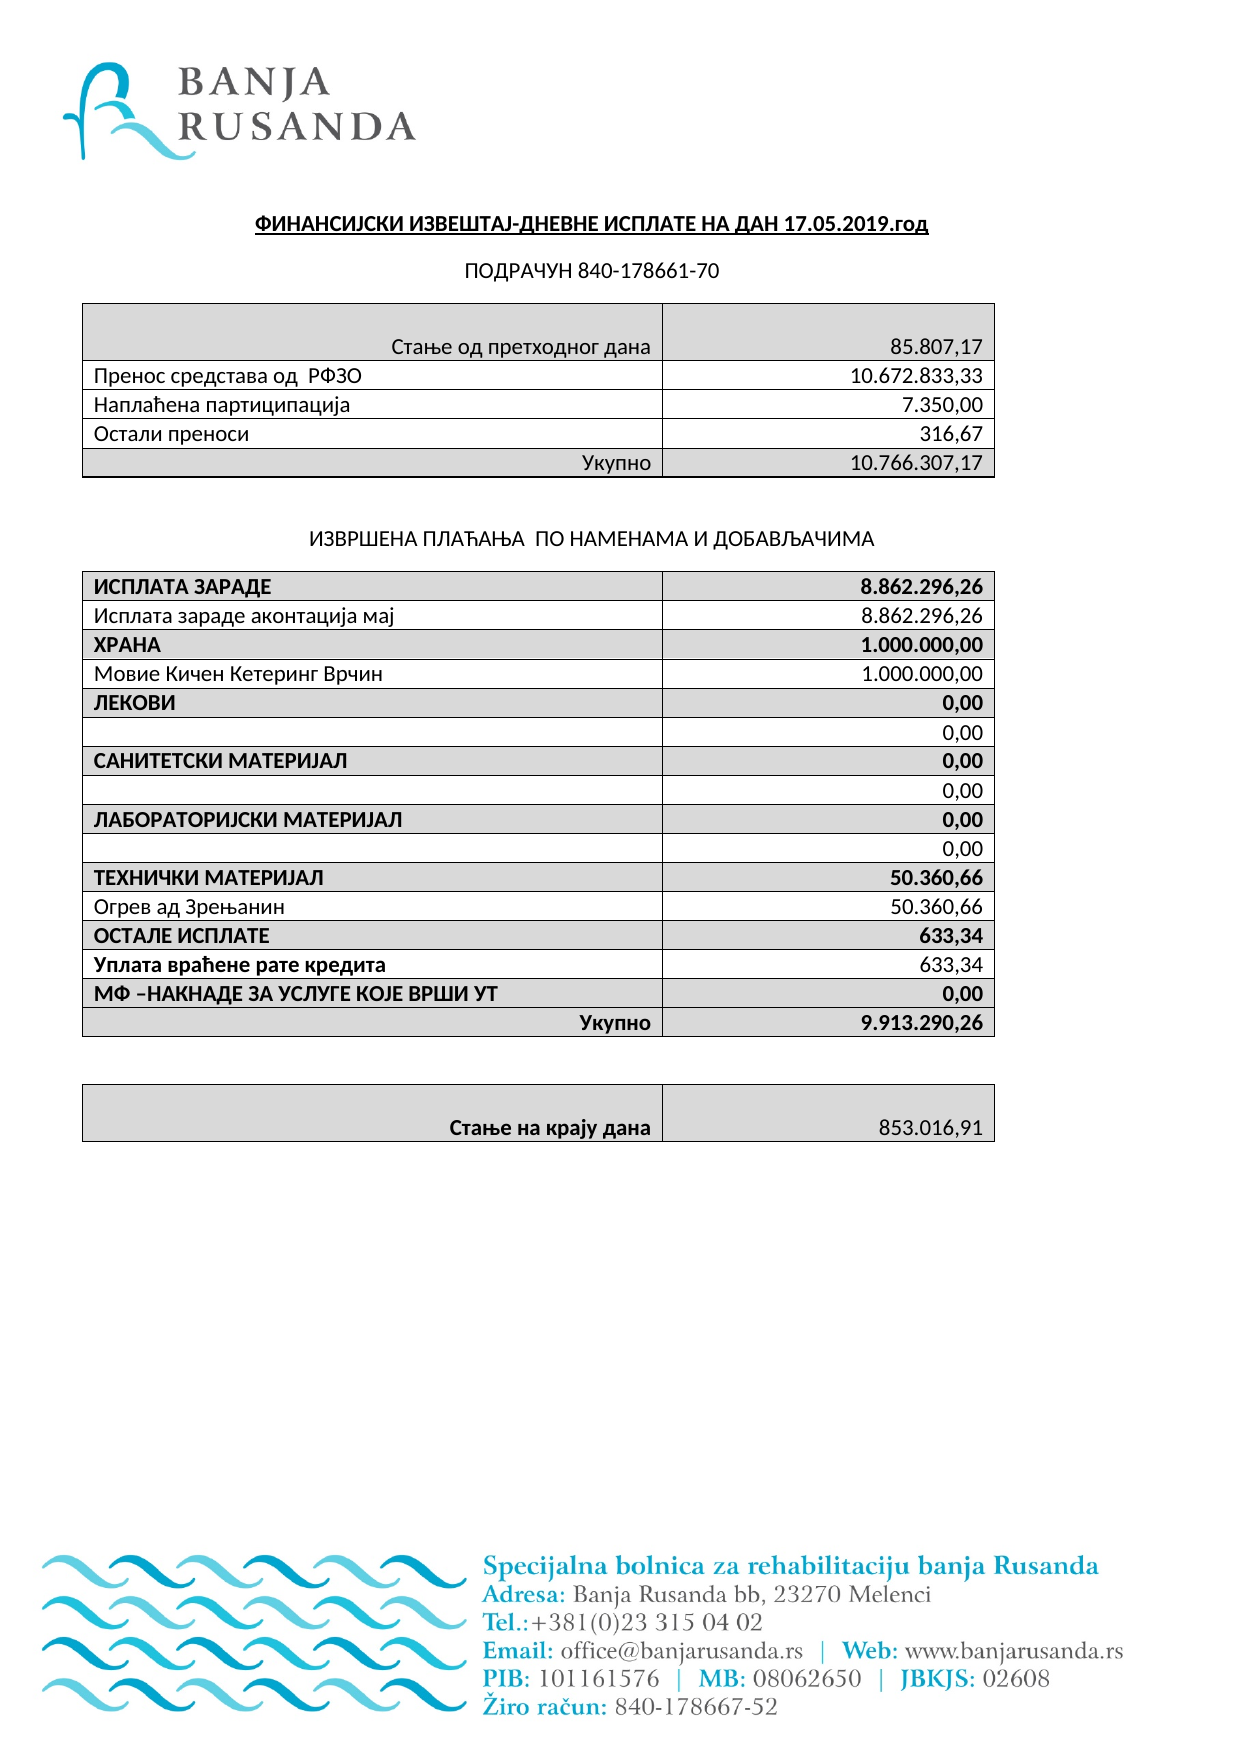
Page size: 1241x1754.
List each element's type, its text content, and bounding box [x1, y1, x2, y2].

table_cell ЛЕКОВИ [83, 689, 662, 717]
table_cell [83, 776, 662, 804]
table_cell 316,67 [663, 419, 994, 447]
table_cell Наплаћена партиципација [83, 390, 662, 418]
table_header Стање од претходног дана [83, 304, 662, 360]
table_cell 50.360,66 [663, 892, 994, 920]
table_cell Укупно [83, 1008, 662, 1036]
table_cell 633,34 [663, 921, 994, 949]
text ИЗВРШЕНА ПЛАЋАЊА ПО НАМЕНАМА И ДОБАВЉАЧИМА [94, 524, 1090, 552]
table_cell САНИТЕТСКИ МАТЕРИЈАЛ [83, 747, 662, 775]
table_cell ЛАБОРАТОРИЈСКИ МАТЕРИЈАЛ [83, 805, 662, 833]
table_cell Остали преноси [83, 419, 662, 447]
table_cell 7.350,00 [663, 390, 994, 418]
table_cell 1.000.000,00 [663, 630, 994, 658]
table_cell 0,00 [663, 979, 994, 1007]
table_header Стање на крају дана [83, 1085, 662, 1141]
table_cell 10.672.833,33 [663, 361, 994, 389]
table_header 8.862.296,26 [663, 572, 994, 600]
text ПОДРАЧУН 840-178661-70 [94, 256, 1090, 284]
table_cell Исплата зараде аконтација мај [83, 601, 662, 629]
table_cell 0,00 [663, 747, 994, 775]
table_cell 0,00 [663, 834, 994, 862]
table_cell Огрев ад Зрењанин [83, 892, 662, 920]
table_cell Пренос средстава од РФЗО [83, 361, 662, 389]
table_header ИСПЛАТА ЗАРАДЕ [83, 572, 662, 600]
table_cell ТЕХНИЧКИ МАТЕРИЈАЛ [83, 863, 662, 891]
table_cell [83, 718, 662, 746]
table_cell ОСТАЛЕ ИСПЛАТЕ [83, 921, 662, 949]
picture [0, 1513, 1240, 1753]
table_cell 9.913.290,26 [663, 1008, 994, 1036]
table_cell ХРАНА [83, 630, 662, 658]
table_cell 50.360,66 [663, 863, 994, 891]
table_cell 0,00 [663, 689, 994, 717]
table_cell МФ –НАКНАДЕ ЗА УСЛУГЕ КОЈЕ ВРШИ УТ [83, 979, 662, 1007]
text ФИНАНСИЈСКИ ИЗВЕШТАЈ-ДНЕВНЕ ИСПЛАТЕ НА ДАН 17.05.2019.год [94, 210, 1090, 237]
table_cell 633,34 [663, 950, 994, 978]
table_header 85.807,17 [663, 304, 994, 360]
table_cell 0,00 [663, 718, 994, 746]
table_cell [83, 834, 662, 862]
table_cell 0,00 [663, 776, 994, 804]
table_header 853.016,91 [663, 1085, 994, 1141]
table_cell 0,00 [663, 805, 994, 833]
table_cell Уплата враћене рате кредита [83, 950, 662, 978]
table_cell Мовие Кичен Кетеринг Врчин [83, 660, 662, 687]
table_cell 10.766.307,17 [663, 449, 994, 476]
picture [0, 0, 1240, 210]
table_cell Укупно [83, 449, 662, 476]
table_cell 1.000.000,00 [663, 660, 994, 687]
table_cell 8.862.296,26 [663, 601, 994, 629]
